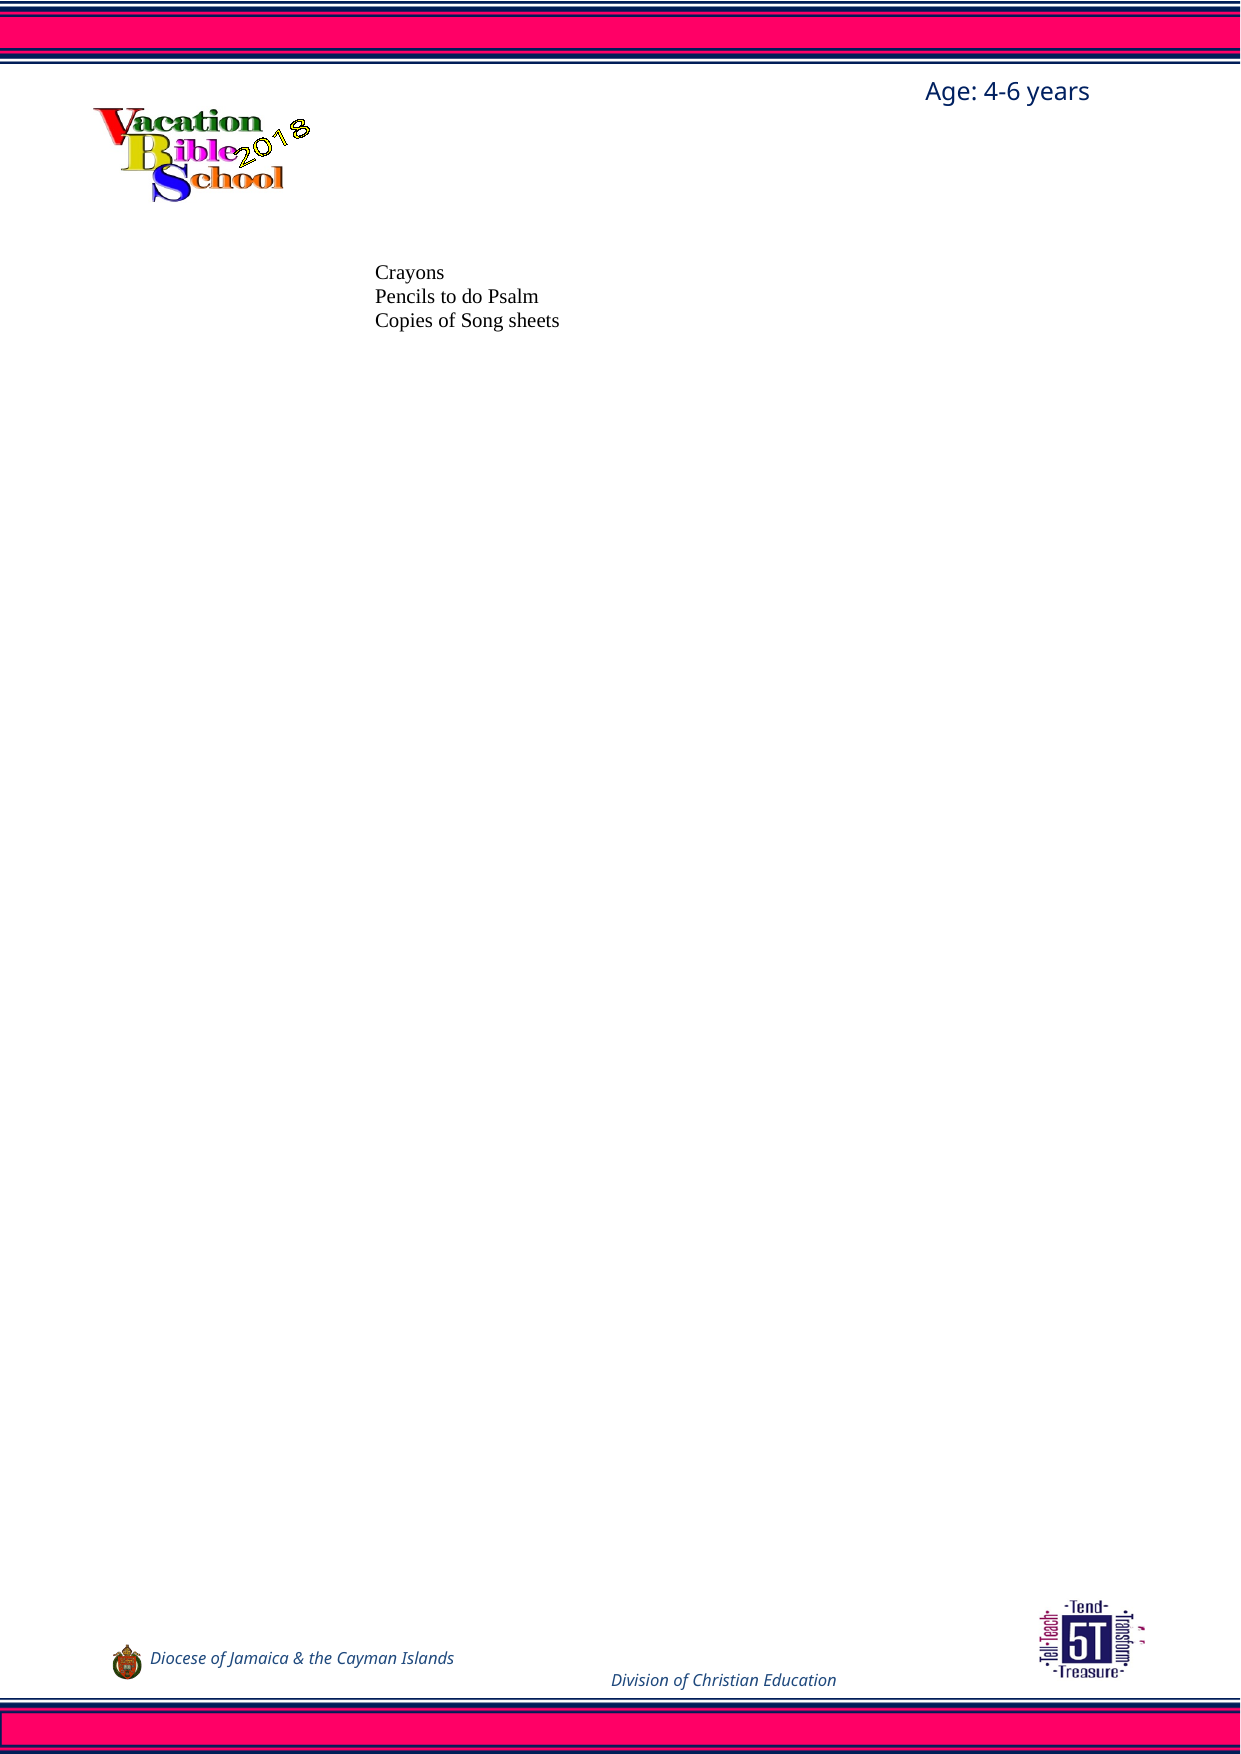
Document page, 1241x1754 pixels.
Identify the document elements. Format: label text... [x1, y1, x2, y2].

text Pencils to do Psalm [150, 284, 1137, 308]
picture [90, 106, 284, 215]
picture [0, 1, 1241, 64]
picture [1025, 1594, 1145, 1693]
text Copies of Song sheets [150, 308, 1137, 332]
picture [0, 1698, 1241, 1754]
text Crayons [150, 260, 1137, 284]
picture [112, 1644, 142, 1680]
